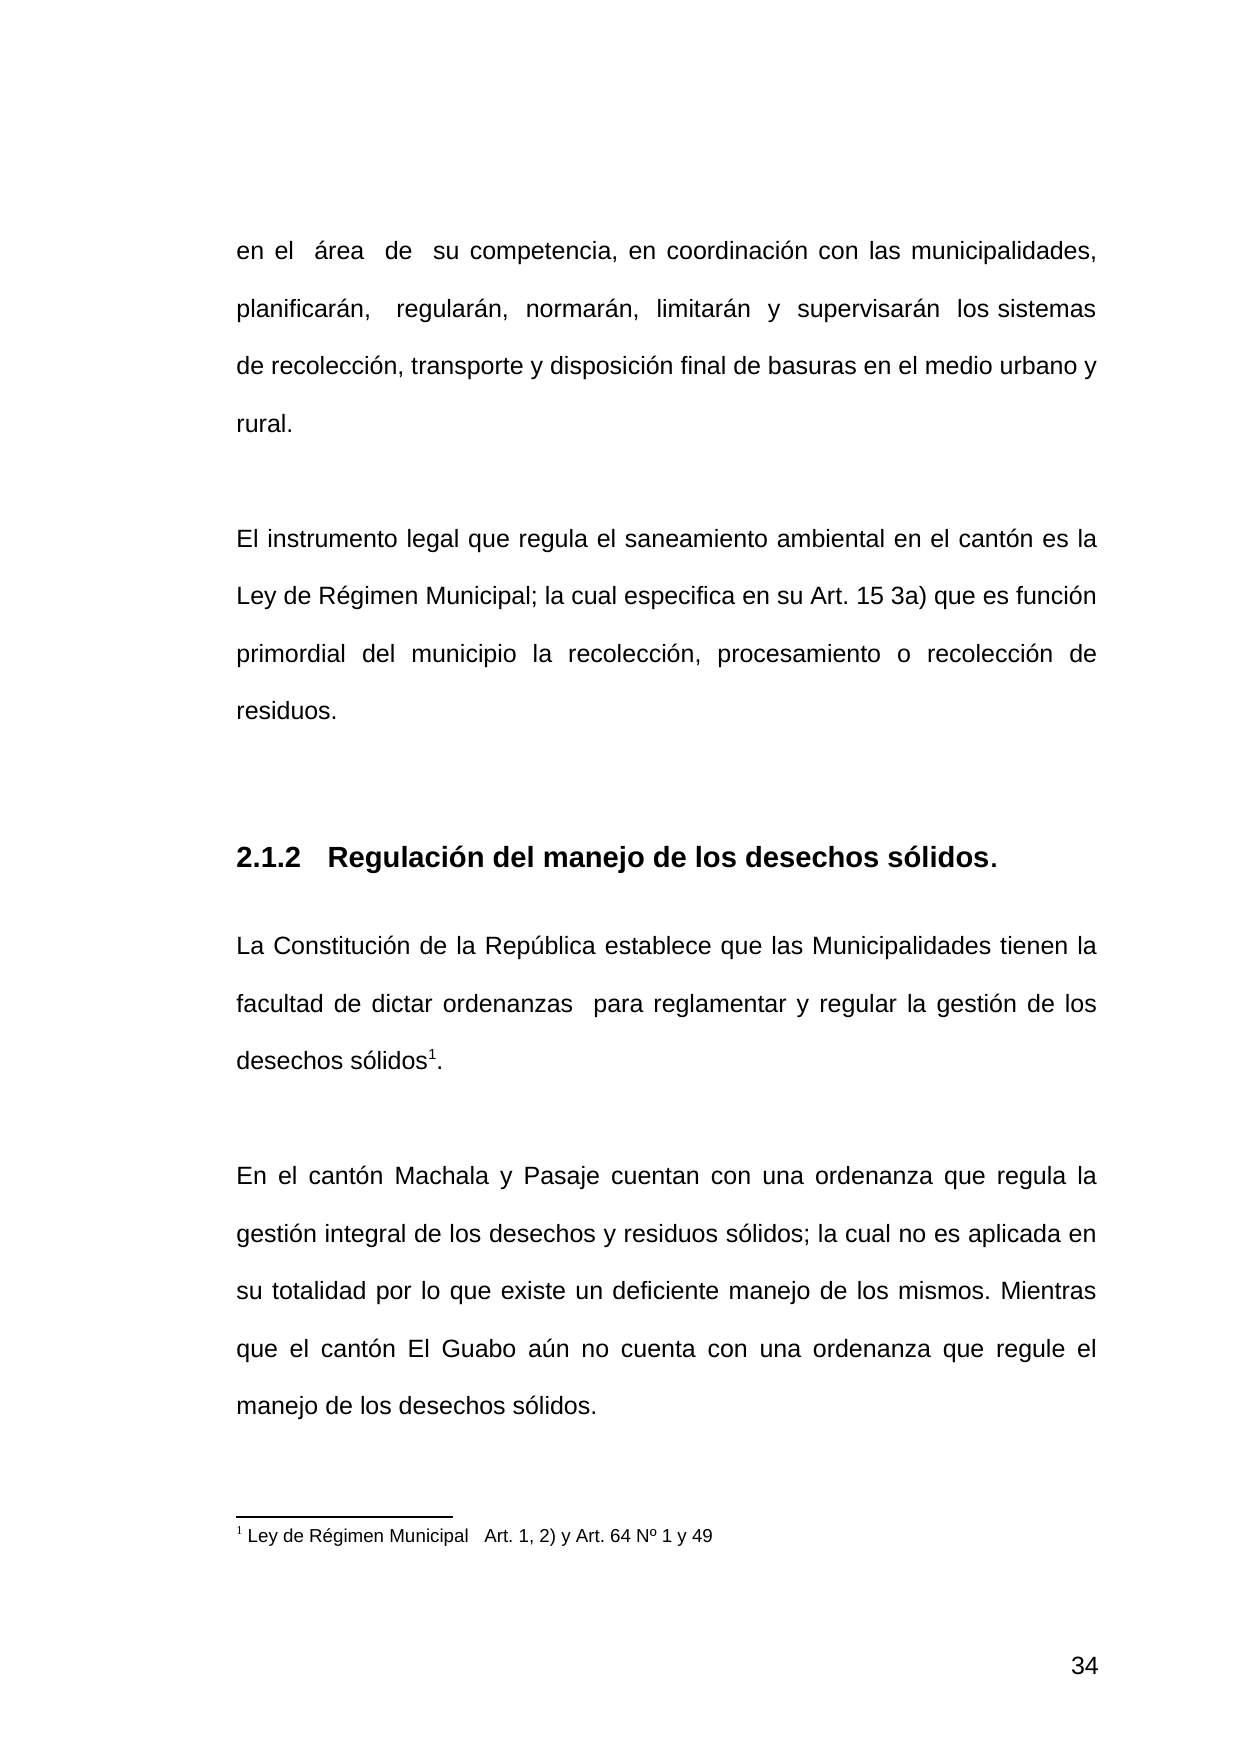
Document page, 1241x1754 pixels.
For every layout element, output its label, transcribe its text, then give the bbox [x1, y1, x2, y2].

text La Constitución de la República establece que las Municipalidades tienen la facultad de dictar ordenanzas para reglamentar y regular la gestión de los desechos sólidos. [236, 931, 1098, 1075]
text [236, 236, 1098, 437]
text El instrumento legal que regula el saneamiento ambiental en el cantón es la Ley de Régimen Municipal; la cual especifica en su Art. 15 3a) que es función primordial del municipio la recolección, procesamiento o recolección de residuos. [236, 524, 1098, 725]
text En el cantón Machala y Pasaje cuentan con una ordenanza que regula la gestión integral de los desechos y residuos sólidos; la cual no es aplicada en su totalidad por lo que existe un deficiente manejo de los mismos. Mientras que el cantón El Guabo aún no cuenta con una ordenanza que regule el manejo de los desechos sólidos. [236, 1161, 1098, 1420]
list Regulación del manejo de los desechos sólidos. [236, 840, 1098, 873]
